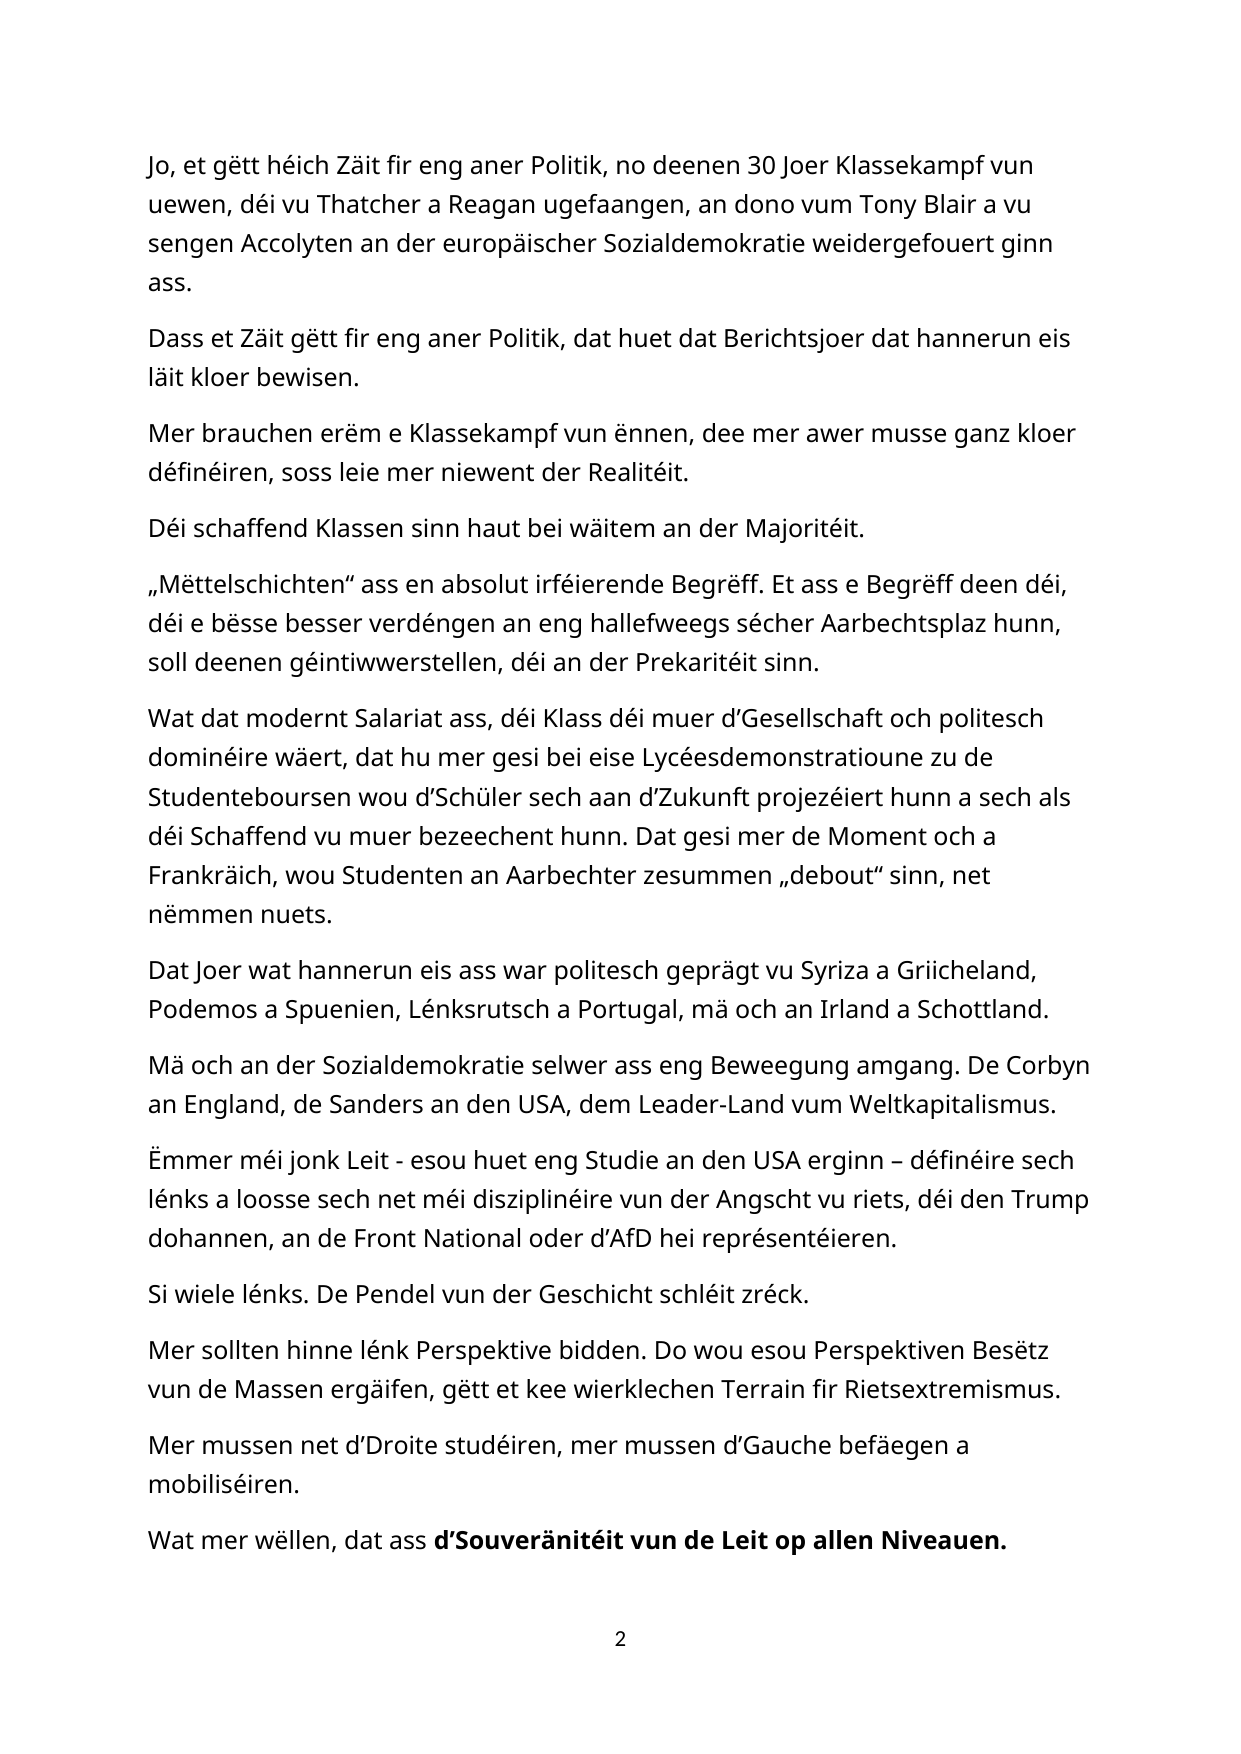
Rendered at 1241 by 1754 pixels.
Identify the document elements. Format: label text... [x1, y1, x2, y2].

text Mer sollten hinne lénk Perspektive bidden. Do wou esou Perspektiven Besëtz vun de Massen ergäifen, gëtt et kee wierklechen Terrain fir Rietsextremismus. [148, 1333, 1093, 1406]
text „Mëttelschichten“ ass en absolut irféierende Begrëff. Et ass e Begrëff deen déi, déi e bësse besser verdéngen an eng hallefweegs sécher Aarbechtsplaz hunn, soll deenen géintiwwerstellen, déi an der Prekaritéit sinn. [148, 567, 1093, 679]
text Dass et Zäit gëtt fir eng aner Politik, dat huet dat Berichtsjoer dat hannerun eis läit kloer bewisen. [148, 321, 1093, 394]
text Mer mussen net d’Droite studéiren, mer mussen d’Gauche befäegen a mobiliséiren. [148, 1428, 1093, 1501]
text Déi schaffend Klassen sinn haut bei wäitem an der Majoritéit. [148, 511, 1093, 545]
text Ëmmer méi jonk Leit - esou huet eng Studie an den USA erginn – définéire sech lénks a loosse sech net méi disziplinéire vun der Angscht vu riets, déi den Trump dohannen, an de Front National oder d’AfD hei représentéieren. [148, 1143, 1093, 1255]
text Si wiele lénks. De Pendel vun der Geschicht schléit zréck. [148, 1277, 1093, 1311]
text Mä och an der Sozialdemokratie selwer ass eng Beweegung amgang. De Corbyn an England, de Sanders an den USA, dem Leader-Land vum Weltkapitalismus. [148, 1048, 1093, 1121]
text Wat mer wëllen, dat ass d’Souveränitéit vun de Leit op allen Niveauen. [148, 1523, 1093, 1557]
text Mer brauchen erëm e Klassekampf vun ënnen, dee mer awer musse ganz kloer définéiren, soss leie mer niewent der Realitéit. [148, 416, 1093, 489]
text Jo, et gëtt héich Zäit fir eng aner Politik, no deenen 30 Joer Klassekampf vun uewen, déi vu Thatcher a Reagan ugefaangen, an dono vum Tony Blair a vu sengen Accolyten an der europäischer Sozialdemokratie weidergefouert ginn ass. [148, 148, 1093, 299]
text Wat dat modernt Salariat ass, déi Klass déi muer d’Gesellschaft och politesch dominéire wäert, dat hu mer gesi bei eise Lycéesdemonstratioune zu de Studenteboursen wou d’Schüler sech aan d’Zukunft projezéiert hunn a sech als déi Schaffend vu muer bezeechent hunn. Dat gesi mer de Moment och a Frankräich, wou Studenten an Aarbechter zesummen „debout“ sinn, net nëmmen nuets. [148, 701, 1093, 931]
text Dat Joer wat hannerun eis ass war politesch geprägt vu Syriza a Griicheland, Podemos a Spuenien, Lénksrutsch a Portugal, mä och an Irland a Schottland. [148, 953, 1093, 1026]
